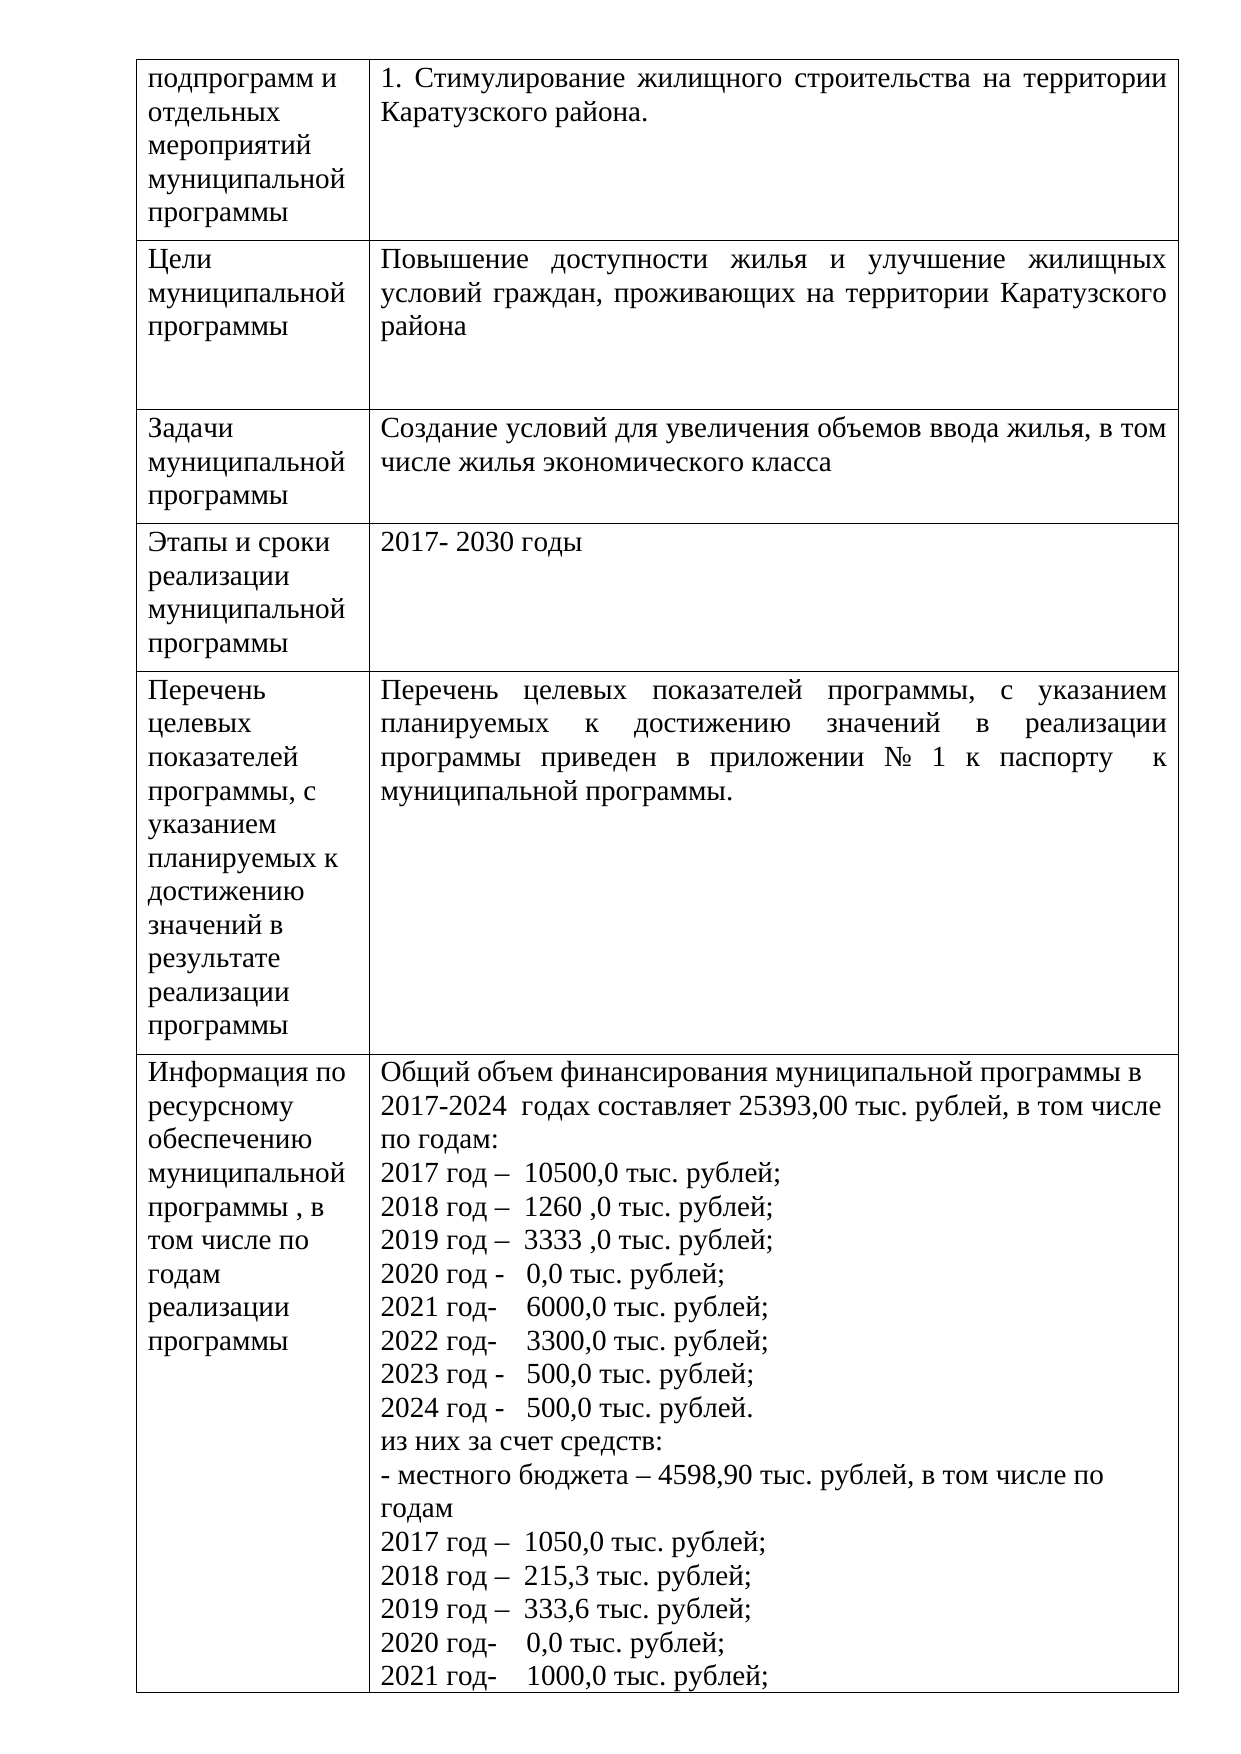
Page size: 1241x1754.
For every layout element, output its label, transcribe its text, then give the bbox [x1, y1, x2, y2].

table_cell Этапы и сроки реализации муниципальной программы [137, 524, 369, 671]
table_cell Создание условий для увеличения объемов ввода жилья, в том числе жилья экономического класса [370, 410, 1178, 523]
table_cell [370, 1055, 1178, 1692]
table_cell Повышение доступности жилья и улучшение жилищных условий граждан, проживающих на территории Каратузского района [370, 241, 1178, 409]
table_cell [137, 60, 369, 240]
table_cell Перечень целевых показателей программы, с указанием планируемых к достижению значений в результате реализации программы [137, 672, 369, 1053]
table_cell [137, 1055, 369, 1692]
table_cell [370, 60, 1178, 240]
table_cell Задачи муниципальной программы [137, 410, 369, 523]
table_cell Перечень целевых показателей программы, с указанием планируемых к достижению значений в реализации программы приведен в приложении № 1 к паспорту к муниципальной программы. [370, 672, 1178, 1053]
table_cell Цели муниципальной программы [137, 241, 369, 409]
table_cell 2017- 2030 годы [370, 524, 1178, 671]
